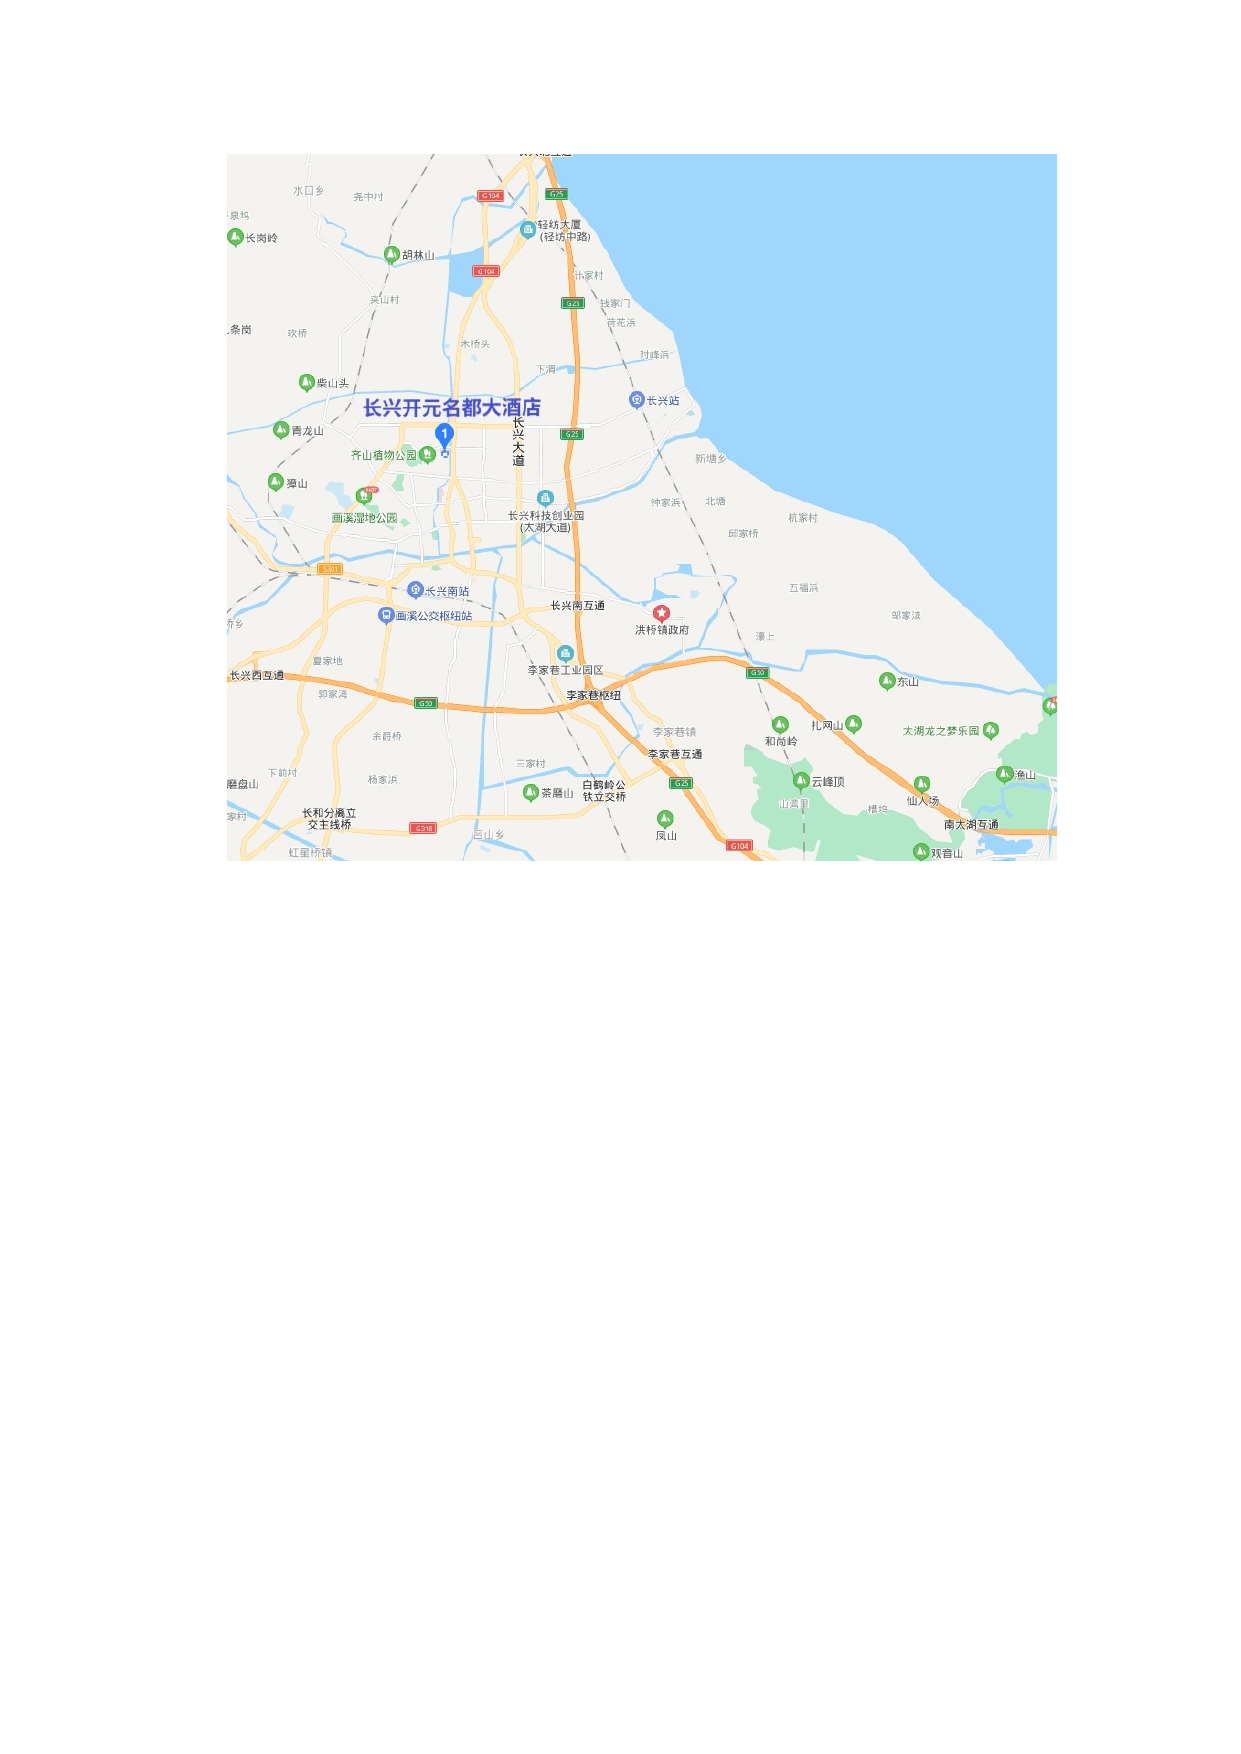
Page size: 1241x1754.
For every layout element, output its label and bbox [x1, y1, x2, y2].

picture [226, 154, 1058, 861]
